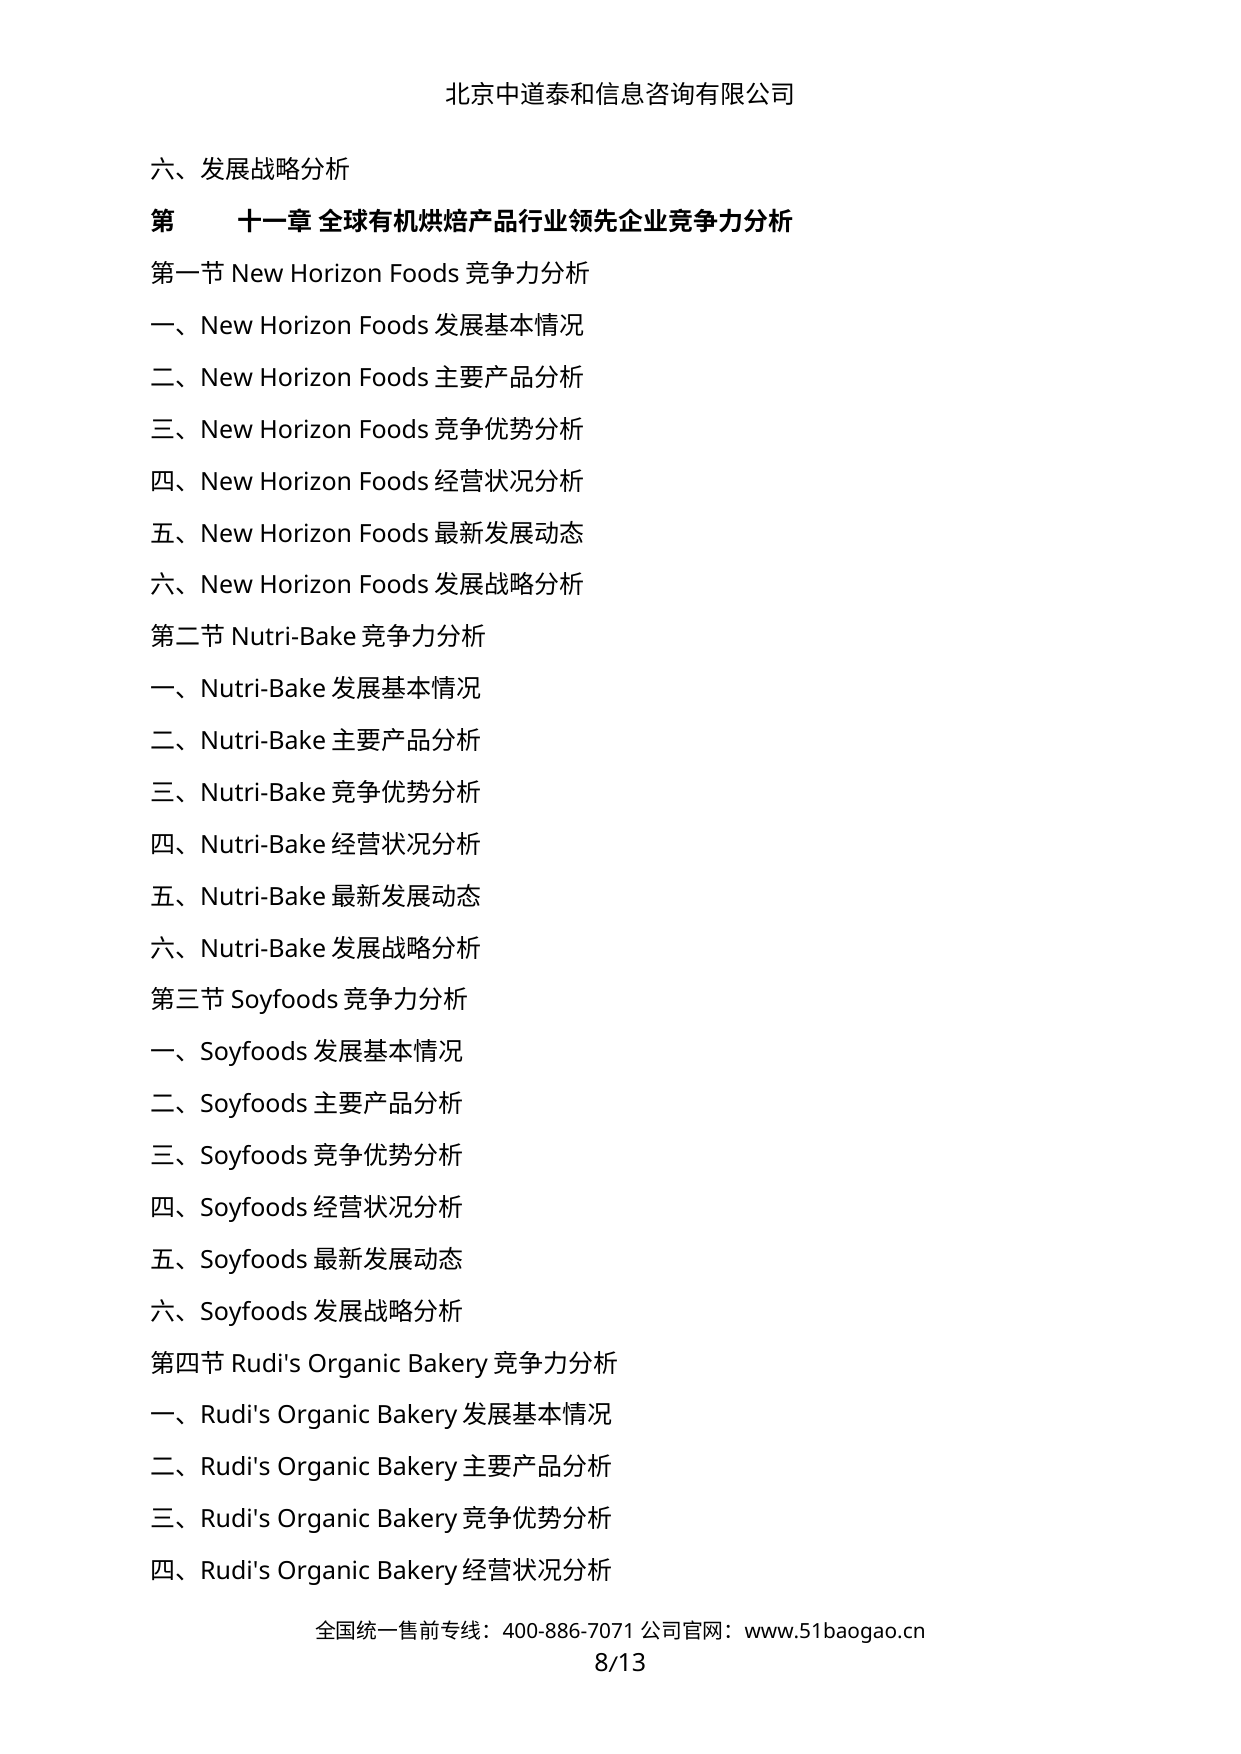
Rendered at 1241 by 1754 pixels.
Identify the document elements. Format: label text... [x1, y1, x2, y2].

text 二、New Horizon Foods主要产品分析 [150, 357, 1090, 394]
text 四、Rudi's Organic Bakery经营状况分析 [150, 1551, 1090, 1587]
text 第二节 Nutri-Bake竞争力分析 [150, 617, 1090, 653]
text 一、Nutri-Bake发展基本情况 [150, 669, 1090, 705]
text 二、Soyfoods主要产品分析 [150, 1084, 1090, 1120]
text 六、Nutri-Bake发展战略分析 [150, 928, 1090, 964]
text 第三节 Soyfoods竞争力分析 [150, 980, 1090, 1016]
text 五、Nutri-Bake最新发展动态 [150, 876, 1090, 912]
text 五、New Horizon Foods最新发展动态 [150, 513, 1090, 549]
text 第四节 Rudi's Organic Bakery竞争力分析 [150, 1343, 1090, 1379]
text 四、Nutri-Bake经营状况分析 [150, 824, 1090, 861]
text 六、发展战略分析 [150, 150, 1090, 186]
text 第一节 New Horizon Foods竞争力分析 [150, 254, 1090, 290]
text 三、Nutri-Bake竞争优势分析 [150, 772, 1090, 809]
text 三、Soyfoods竞争优势分析 [150, 1136, 1090, 1172]
text 四、New Horizon Foods经营状况分析 [150, 461, 1090, 497]
text 第 十一章 全球有机烘焙产品行业领先企业竞争力分析 [150, 202, 1090, 238]
text 一、Soyfoods发展基本情况 [150, 1032, 1090, 1068]
text 二、Rudi's Organic Bakery主要产品分析 [150, 1447, 1090, 1483]
text 五、Soyfoods最新发展动态 [150, 1239, 1090, 1276]
text 六、Soyfoods发展战略分析 [150, 1291, 1090, 1327]
text 三、Rudi's Organic Bakery竞争优势分析 [150, 1499, 1090, 1535]
text 一、New Horizon Foods发展基本情况 [150, 306, 1090, 342]
text 三、New Horizon Foods竞争优势分析 [150, 409, 1090, 446]
text 二、Nutri-Bake主要产品分析 [150, 721, 1090, 757]
text 四、Soyfoods经营状况分析 [150, 1187, 1090, 1224]
text 六、New Horizon Foods发展战略分析 [150, 565, 1090, 601]
text 一、Rudi's Organic Bakery发展基本情况 [150, 1395, 1090, 1431]
